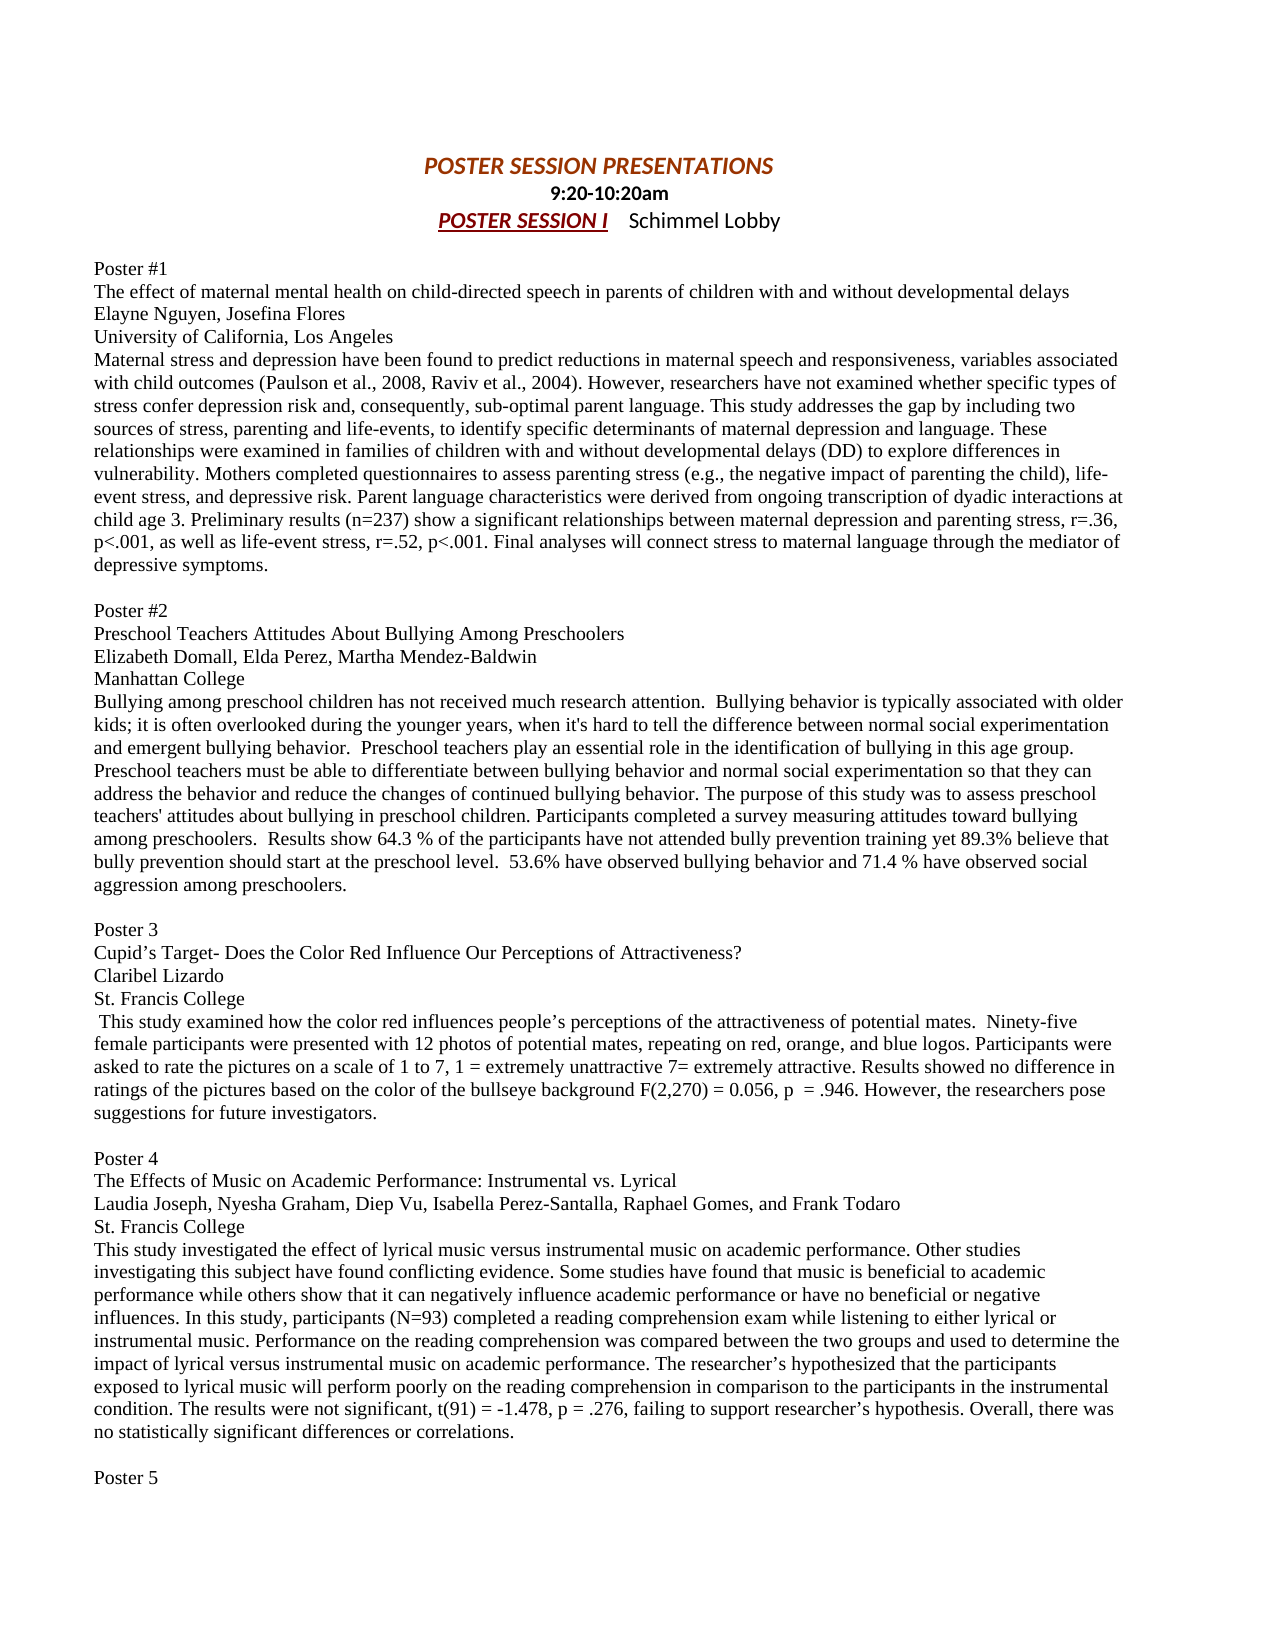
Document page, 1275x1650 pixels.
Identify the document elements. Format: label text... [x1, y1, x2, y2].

text The effect of maternal mental health on child-directed speech in parents of children with and without developmental delays [94, 279, 1125, 302]
text 9:20-10:20am [94, 181, 1125, 206]
text University of California, Los Angeles [94, 325, 1125, 348]
text Elizabeth Domall, Elda Perez, Martha Mendez-Baldwin [94, 644, 1125, 667]
text Maternal stress and depression have been found to predict reductions in maternal speech and responsiveness, variables associated with child outcomes (Paulson et al., 2008, Raviv et al., 2004). However, researchers have not examined whether specific types of stress confer depression risk and, consequently, sub-optimal parent language. This study addresses the gap by including two sources of stress, parenting and life-events, to identify specific determinants of maternal depression and language. These relationships were examined in families of children with and without developmental delays (DD) to explore differences in vulnerability. Mothers completed questionnaires to assess parenting stress (e.g., the negative impact of parenting the child), life-event stress, and depressive risk. Parent language characteristics were derived from ongoing transcription of dyadic interactions at child age 3. Preliminary results (n=237) show a significant relationships between maternal depression and parenting stress, r=.36, p<.001, as well as life-event stress, r=.52, p<.001. Final analyses will connect stress to maternal language through the mediator of depressive symptoms. [94, 348, 1125, 576]
text Poster 4 [94, 1146, 1125, 1169]
text St. Francis College [94, 1215, 1125, 1238]
text Claribel Lizardo [94, 964, 1125, 987]
text Preschool Teachers Attitudes About Bullying Among Preschoolers [94, 622, 1125, 644]
text This study examined how the color red influences people’s perceptions of the attractiveness of potential mates. Ninety-five female participants were presented with 12 photos of potential mates, repeating on red, orange, and blue logos. Participants were asked to rate the pictures on a scale of 1 to 7, 1 = extremely unattractive 7= extremely attractive. Results showed no difference in ratings of the pictures based on the color of the bullseye background F(2,270) = 0.056, p = .946. However, the researchers pose suggestions for future investigators. [94, 1009, 1125, 1124]
text Poster 5 [94, 1466, 1125, 1489]
text Cupid’s Target- Does the Color Red Influence Our Perceptions of Attractiveness? [94, 941, 1125, 964]
text Poster #2 [94, 599, 1125, 622]
text The Effects of Music on Academic Performance: Instrumental vs. Lyrical [94, 1169, 1125, 1192]
text POSTER SESSION PRESENTATIONS [75, 150, 1125, 181]
text St. Francis College [94, 987, 1125, 1009]
text Manhattan College [94, 667, 1125, 690]
text Poster #1 [94, 257, 1125, 279]
text Poster 3 [94, 918, 1125, 941]
text Elayne Nguyen, Josefina Flores [94, 302, 1125, 325]
text POSTER SESSION I Schimmel Lobby [94, 206, 1125, 234]
text Bullying among preschool children has not received much research attention. Bullying behavior is typically associated with older kids; it is often overlooked during the younger years, when it's hard to tell the difference between normal social experimentation and emergent bullying behavior. Preschool teachers play an essential role in the identification of bullying in this age group. Preschool teachers must be able to differentiate between bullying behavior and normal social experimentation so that they can address the behavior and reduce the changes of continued bullying behavior. The purpose of this study was to assess preschool teachers' attitudes about bullying in preschool children. Participants completed a survey measuring attitudes toward bullying among preschoolers. Results show 64.3 % of the participants have not attended bully prevention training yet 89.3% believe that bully prevention should start at the preschool level. 53.6% have observed bullying behavior and 71.4 % have observed social aggression among preschoolers. [94, 690, 1125, 896]
text Laudia Joseph, Nyesha Graham, Diep Vu, Isabella Perez-Santalla, Raphael Gomes, and Frank Todaro [94, 1192, 1125, 1215]
text This study investigated the effect of lyrical music versus instrumental music on academic performance. Other studies investigating this subject have found conflicting evidence. Some studies have found that music is beneficial to academic performance while others show that it can negatively influence academic performance or have no beneficial or negative influences. In this study, participants (N=93) completed a reading comprehension exam while listening to either lyrical or instrumental music. Performance on the reading comprehension was compared between the two groups and used to determine the impact of lyrical versus instrumental music on academic performance. The researcher’s hypothesized that the participants exposed to lyrical music will perform poorly on the reading comprehension in comparison to the participants in the instrumental condition. The results were not significant, t(91) = -1.478, p = .276, failing to support researcher’s hypothesis. Overall, there was no statistically significant differences or correlations. [94, 1238, 1125, 1443]
